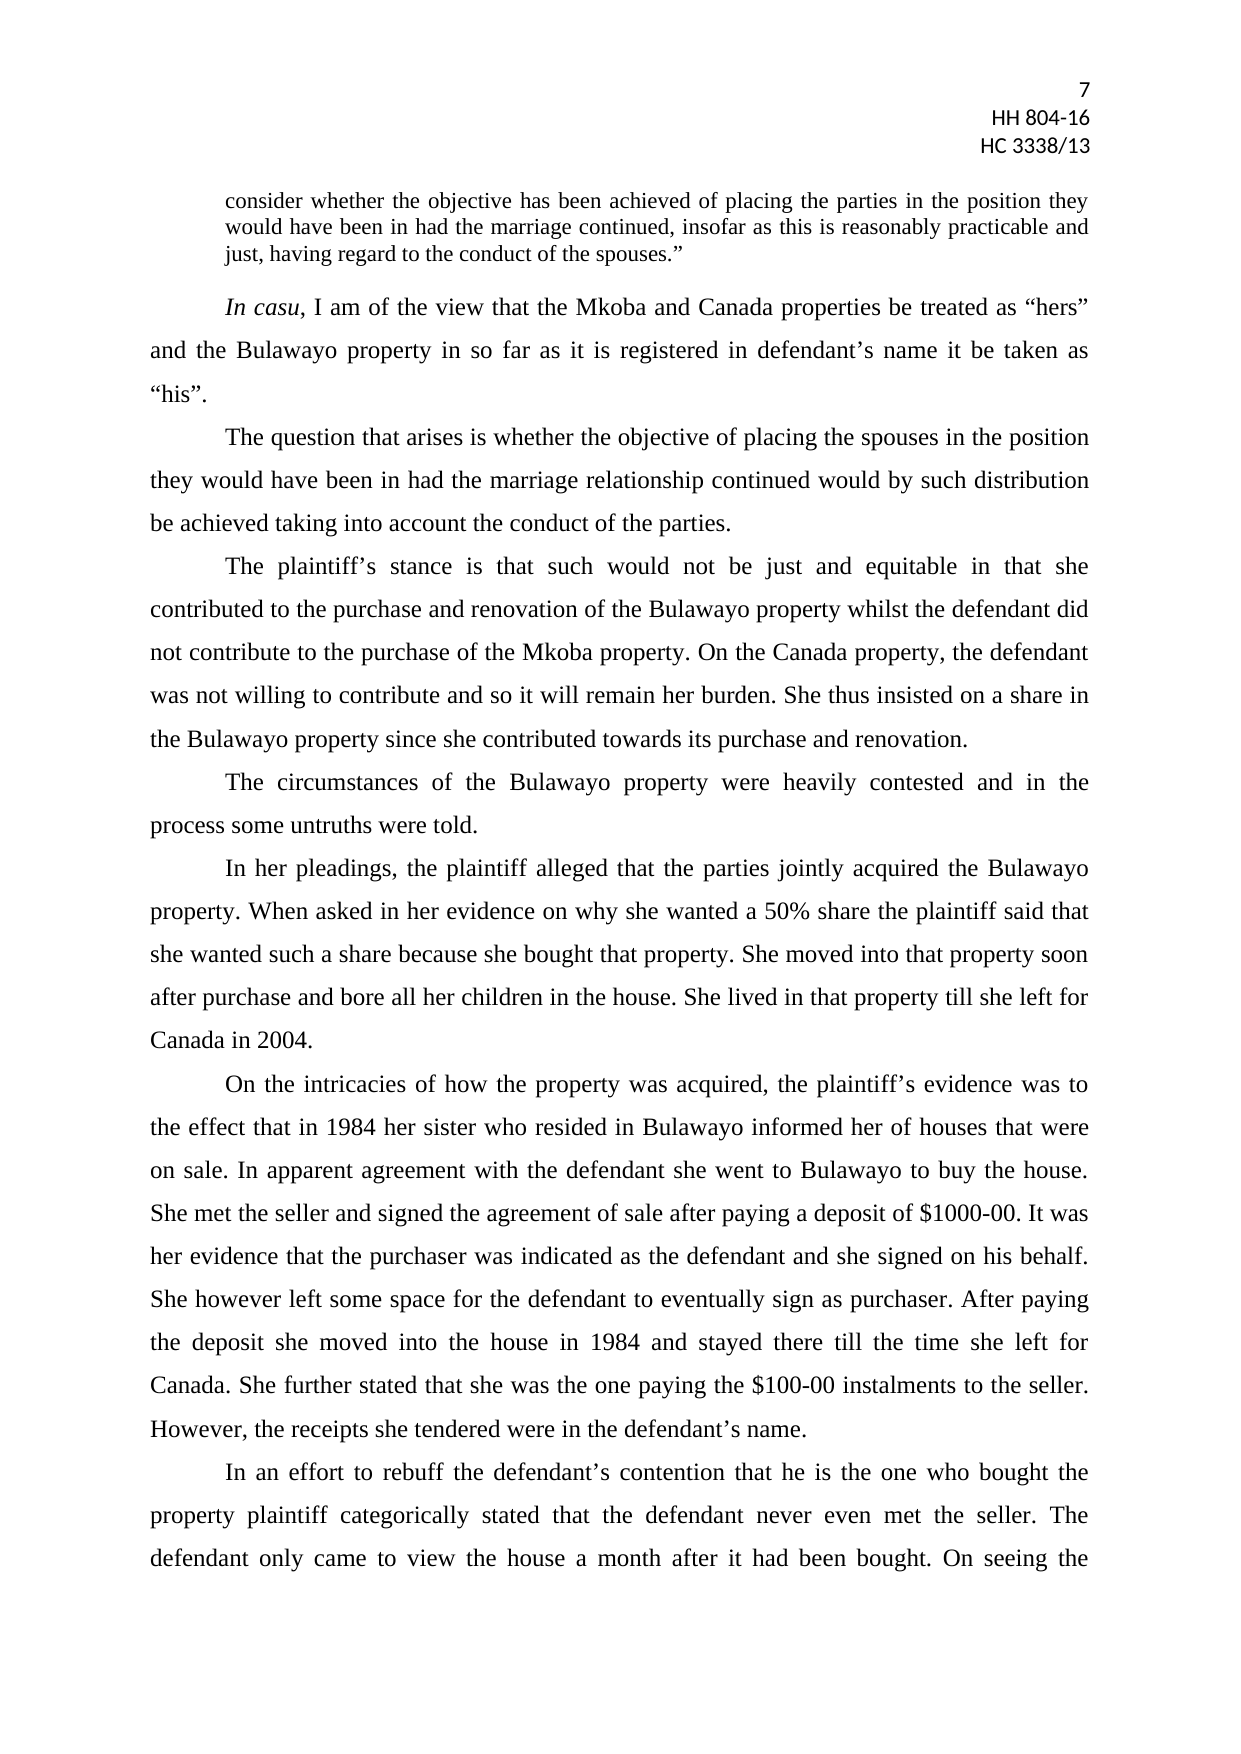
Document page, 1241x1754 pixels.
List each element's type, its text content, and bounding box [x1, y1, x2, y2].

text The plaintiff’s stance is that such would not be just and equitable in that she contributed to the purchase and renovation of the Bulawayo property whilst the defendant did not contribute to the purchase of the Mkoba property. On the Canada property, the defendant was not willing to contribute and so it will remain her burden. She thus insisted on a share in the Bulawayo property since she contributed towards its purchase and renovation. [150, 551, 1090, 752]
text In casu, I am of the view that the Mkoba and Canada properties be treated as “hers” and the Bulawayo property in so far as it is registered in defendant’s name it be taken as “his”. [150, 292, 1090, 407]
text The question that arises is whether the objective of placing the spouses in the position they would have been in had the marriage relationship continued would by such distribution be achieved taking into account the conduct of the parties. [150, 422, 1090, 537]
text On the intricacies of how the property was acquired, the plaintiff’s evidence was to the effect that in 1984 her sister who resided in Bulawayo informed her of houses that were on sale. In apparent agreement with the defendant she went to Bulawayo to buy the house. She met the seller and signed the agreement of sale after paying a deposit of $1000-00. It was her evidence that the purchaser was indicated as the defendant and she signed on his behalf. She however left some space for the defendant to eventually sign as purchaser. After paying the deposit she moved into the house in 1984 and stayed there till the time she left for Canada. She further stated that she was the one paying the $100-00 instalments to the seller. However, the receipts she tendered were in the defendant’s name. [150, 1069, 1090, 1442]
text In her pleadings, the plaintiff alleged that the parties jointly acquired the Bulawayo property. When asked in her evidence on why she wanted a 50% share the plaintiff said that she wanted such a share because she bought that property. She moved into that property soon after purchase and bore all her children in the house. She lived in that property till she left for Canada in 2004. [150, 853, 1090, 1054]
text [225, 187, 1090, 266]
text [150, 1457, 1090, 1572]
text The circumstances of the Bulawayo property were heavily contested and in the process some untruths were told. [150, 767, 1090, 839]
